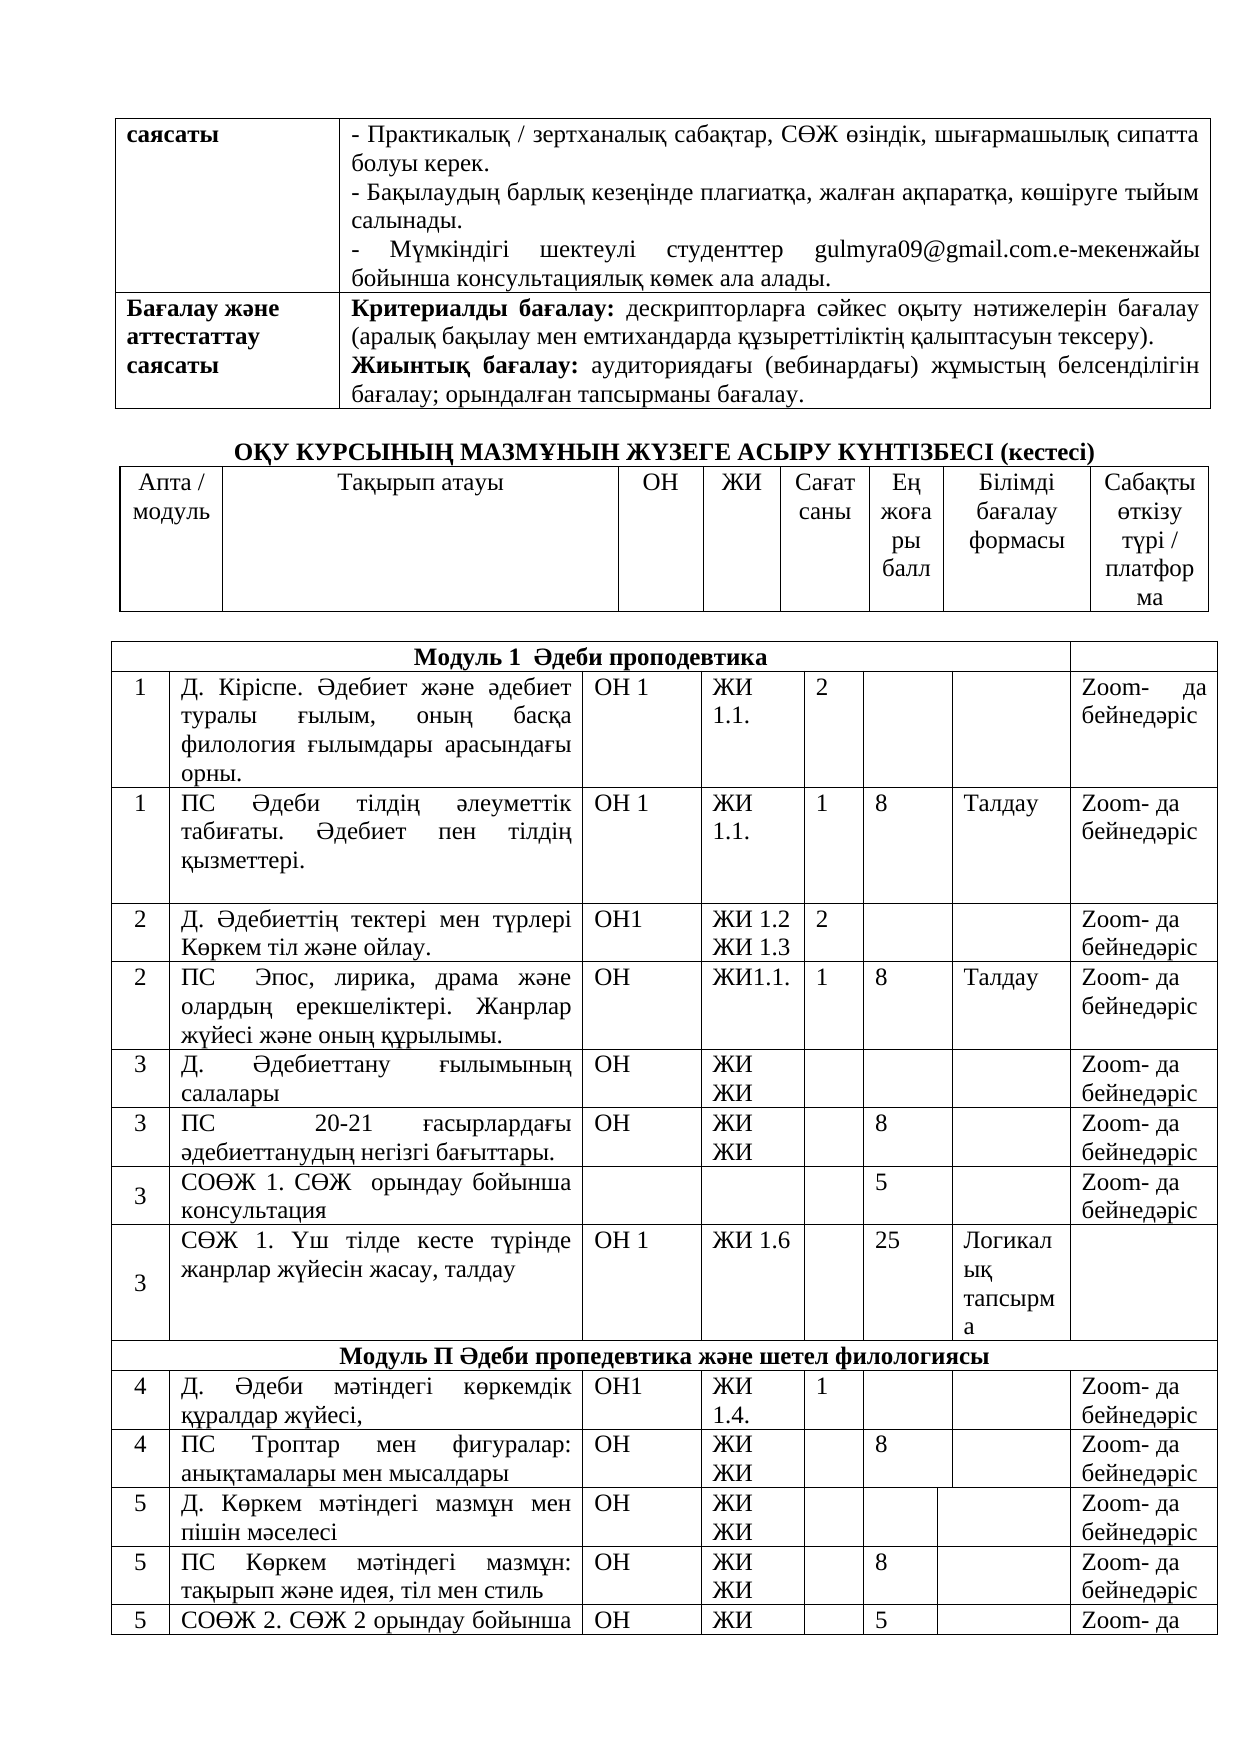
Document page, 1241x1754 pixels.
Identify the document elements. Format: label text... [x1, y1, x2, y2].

table_cell ОН [583, 1050, 701, 1107]
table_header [116, 119, 339, 292]
table_header Ең жоғары балл [870, 467, 943, 611]
table_cell [938, 1547, 1070, 1604]
table_cell 1 [805, 788, 863, 903]
table_cell 3 [112, 1108, 169, 1166]
table_cell [864, 1488, 937, 1546]
table_header Тақырып атауы [223, 467, 618, 611]
table_cell ОН [583, 1547, 701, 1604]
table_cell [864, 672, 952, 787]
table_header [340, 119, 1210, 292]
table_cell ЖИ ЖИ [702, 1050, 804, 1107]
table_cell Модуль П Әдеби пропедевтика және шетел филологиясы [112, 1341, 1217, 1370]
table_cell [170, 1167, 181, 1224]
table_cell Zoom- да бейнедәріс [1071, 1050, 1217, 1107]
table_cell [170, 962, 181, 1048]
table_cell Д. Әдеби мәтіндегі көркемдік құралдар жүйесі, [170, 1371, 582, 1428]
table_cell Zoom- да бейнедәріс [1071, 1430, 1217, 1487]
table_cell ЖИ ЖИ [702, 1108, 804, 1166]
table_cell 8 [864, 788, 952, 903]
table_cell 5 [864, 1605, 937, 1634]
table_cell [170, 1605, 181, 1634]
table_cell Zoom- да бейнедәріс [1071, 1488, 1217, 1546]
table_cell 2 [112, 904, 169, 961]
table_cell 4 [112, 1430, 169, 1487]
table_header ОН [619, 467, 703, 611]
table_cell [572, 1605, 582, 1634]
text ОҚУ КУРСЫНЫҢ МАЗМҰНЫН ЖҮЗЕГЕ АСЫРУ КҮНТІЗБЕСІ (кестесі) [177, 437, 1152, 466]
table_cell [953, 1167, 1070, 1224]
table_cell ОН [583, 962, 701, 1048]
table_cell Логикалық тапсырма [953, 1225, 1070, 1340]
table_cell Zoom- да бейнедәріс [1071, 1605, 1217, 1634]
table_cell [938, 1605, 1070, 1634]
table_cell 2 [805, 672, 863, 787]
table_cell [805, 1050, 863, 1107]
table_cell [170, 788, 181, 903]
table_cell 8 [864, 1430, 952, 1487]
table_cell 8 [864, 1547, 937, 1604]
table_cell Zoom- да бейнедәріс [1071, 788, 1217, 903]
table_cell 25 [864, 1225, 952, 1340]
table_cell [953, 904, 1070, 961]
table_cell [805, 1605, 863, 1634]
table_cell [953, 1430, 1070, 1487]
table_cell 1 [112, 672, 169, 787]
table_header Білімді бағалау формасы [944, 467, 1090, 611]
table_cell Zoom- да бейнедәріс [1071, 1547, 1217, 1604]
table_cell ОН [583, 1430, 701, 1487]
table_cell 1 [805, 1371, 863, 1428]
table_cell Талдау [953, 788, 1070, 903]
table_cell ОН 1 [583, 672, 701, 787]
table_cell ЖИ ЖИ [702, 1605, 804, 1634]
table_cell Zoom- да бейнедәріс [1071, 962, 1217, 1048]
table_cell ЖИ ЖИ [702, 1547, 804, 1604]
table_cell ОН 1 [583, 788, 701, 903]
table_cell [864, 904, 952, 961]
table_cell ПС Көркем мәтіндегі мазмұн: тақырып және идея, тіл мен стиль [170, 1547, 582, 1604]
table_cell [864, 1050, 952, 1107]
table_cell Zoom- да бейнедәріс [1071, 1167, 1217, 1224]
table_cell [953, 1108, 1070, 1166]
table_cell ЖИ ЖИ [702, 1488, 804, 1546]
table_cell ОН [583, 1605, 701, 1634]
table_cell 5 [864, 1167, 952, 1224]
table_cell [953, 1371, 1070, 1428]
table_cell [702, 1167, 804, 1224]
table_cell [953, 672, 1070, 787]
table_cell ЖИ 1.2 ЖИ 1.3 [702, 904, 804, 961]
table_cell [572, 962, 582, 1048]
table_cell [938, 1488, 1070, 1546]
table_cell ОН [583, 1108, 701, 1166]
table_cell ЖИ 1.1. [702, 788, 804, 903]
table_cell Zoom- да бейнедәріс [1071, 672, 1217, 787]
table_cell [805, 1225, 863, 1340]
table_cell [805, 1108, 863, 1166]
table_header [1071, 642, 1217, 671]
table_cell ПС 20-21 ғасырлардағы әдебиеттанудың негізгі бағыттары. [170, 1108, 582, 1166]
table_cell ОН [583, 1488, 701, 1546]
table_cell ОН 1 [583, 1225, 701, 1340]
table_cell [805, 1167, 863, 1224]
table_cell Д. Әдебиеттің тектері мен түрлері Көркем тіл және ойлау. [170, 904, 582, 961]
table_cell 1 [112, 788, 169, 903]
table_cell ЖИ 1.1. [702, 672, 804, 787]
table_cell ЖИ 1.4. [702, 1371, 804, 1428]
table_header Сағат саны [781, 467, 869, 611]
table_cell 2 [805, 904, 863, 961]
table_cell 3 [112, 1050, 169, 1107]
table_cell 8 [864, 962, 952, 1048]
table_cell Критериалды бағалау: дескрипторларға сәйкес оқыту нәтижелерін бағалау (аралық бақылау мен емтихандарда құзыреттіліктің қалыптасуын тексеру). Жиынтық бағалау: аудиториядағы (вебинардағы) жұмыстың белсенділігін бағалау; орындалған тапсырманы бағалау. [340, 293, 1210, 408]
table_cell ЖИ 1.6 [702, 1225, 804, 1340]
table_cell ОН1 [583, 904, 701, 961]
table_cell 5 [112, 1488, 169, 1546]
table_cell [864, 1371, 952, 1428]
table_cell [583, 1167, 701, 1224]
table_cell 3 [112, 1225, 169, 1340]
table_cell [805, 1547, 863, 1604]
table_cell 3 [112, 1167, 169, 1224]
table_cell 5 [112, 1547, 169, 1604]
table_cell Zoom- да бейнедәріс [1071, 1371, 1217, 1428]
table_cell Д. Көркем мәтіндегі мазмұн мен пішін мәселесі [170, 1488, 582, 1546]
table_cell Д. Кіріспе. Әдебиет және әдебиет туралы ғылым, оның басқа филология ғылымдары арасындағы орны. [170, 672, 582, 787]
table_cell Д. Әдебиеттану ғылымының салалары [170, 1050, 582, 1107]
table_cell [805, 1430, 863, 1487]
table_cell [1071, 1225, 1217, 1340]
table_header ЖИ [704, 467, 780, 611]
table_cell 8 [864, 1108, 952, 1166]
table_cell ЖИ ЖИ [702, 1430, 804, 1487]
table_cell 5 [112, 1605, 169, 1634]
table_cell ПС Троптар мен фигуралар: анықтамалары мен мысалдары [170, 1430, 582, 1487]
table_header Модуль 1 Әдеби проподевтика [112, 642, 1070, 671]
table_cell Zoom- да бейнедәріс [1071, 1108, 1217, 1166]
table_cell Бағалау және аттестаттау саясаты [116, 293, 339, 408]
table_header Сабақты өткізу түрі / платформа [1091, 467, 1208, 611]
table_cell 1 [805, 962, 863, 1048]
table_cell 2 [112, 962, 169, 1048]
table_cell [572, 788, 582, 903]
table_cell Талдау [953, 962, 1070, 1048]
table_cell [953, 1050, 1070, 1107]
table_cell 4 [112, 1371, 169, 1428]
table_cell СӨЖ 1. Үш тілде кесте түрінде жанрлар жүйесін жасау, талдау [170, 1225, 582, 1340]
table_cell СОӨЖ 1. СӨЖ орындау бойынша консультация [327, 1167, 582, 1224]
table_cell ОН1 [583, 1371, 701, 1428]
table_cell [805, 1488, 863, 1546]
table_cell ЖИ1.1. [702, 962, 804, 1048]
table_cell Zoom- да бейнедәріс [1071, 904, 1217, 961]
table_header Апта / модуль [121, 467, 222, 611]
